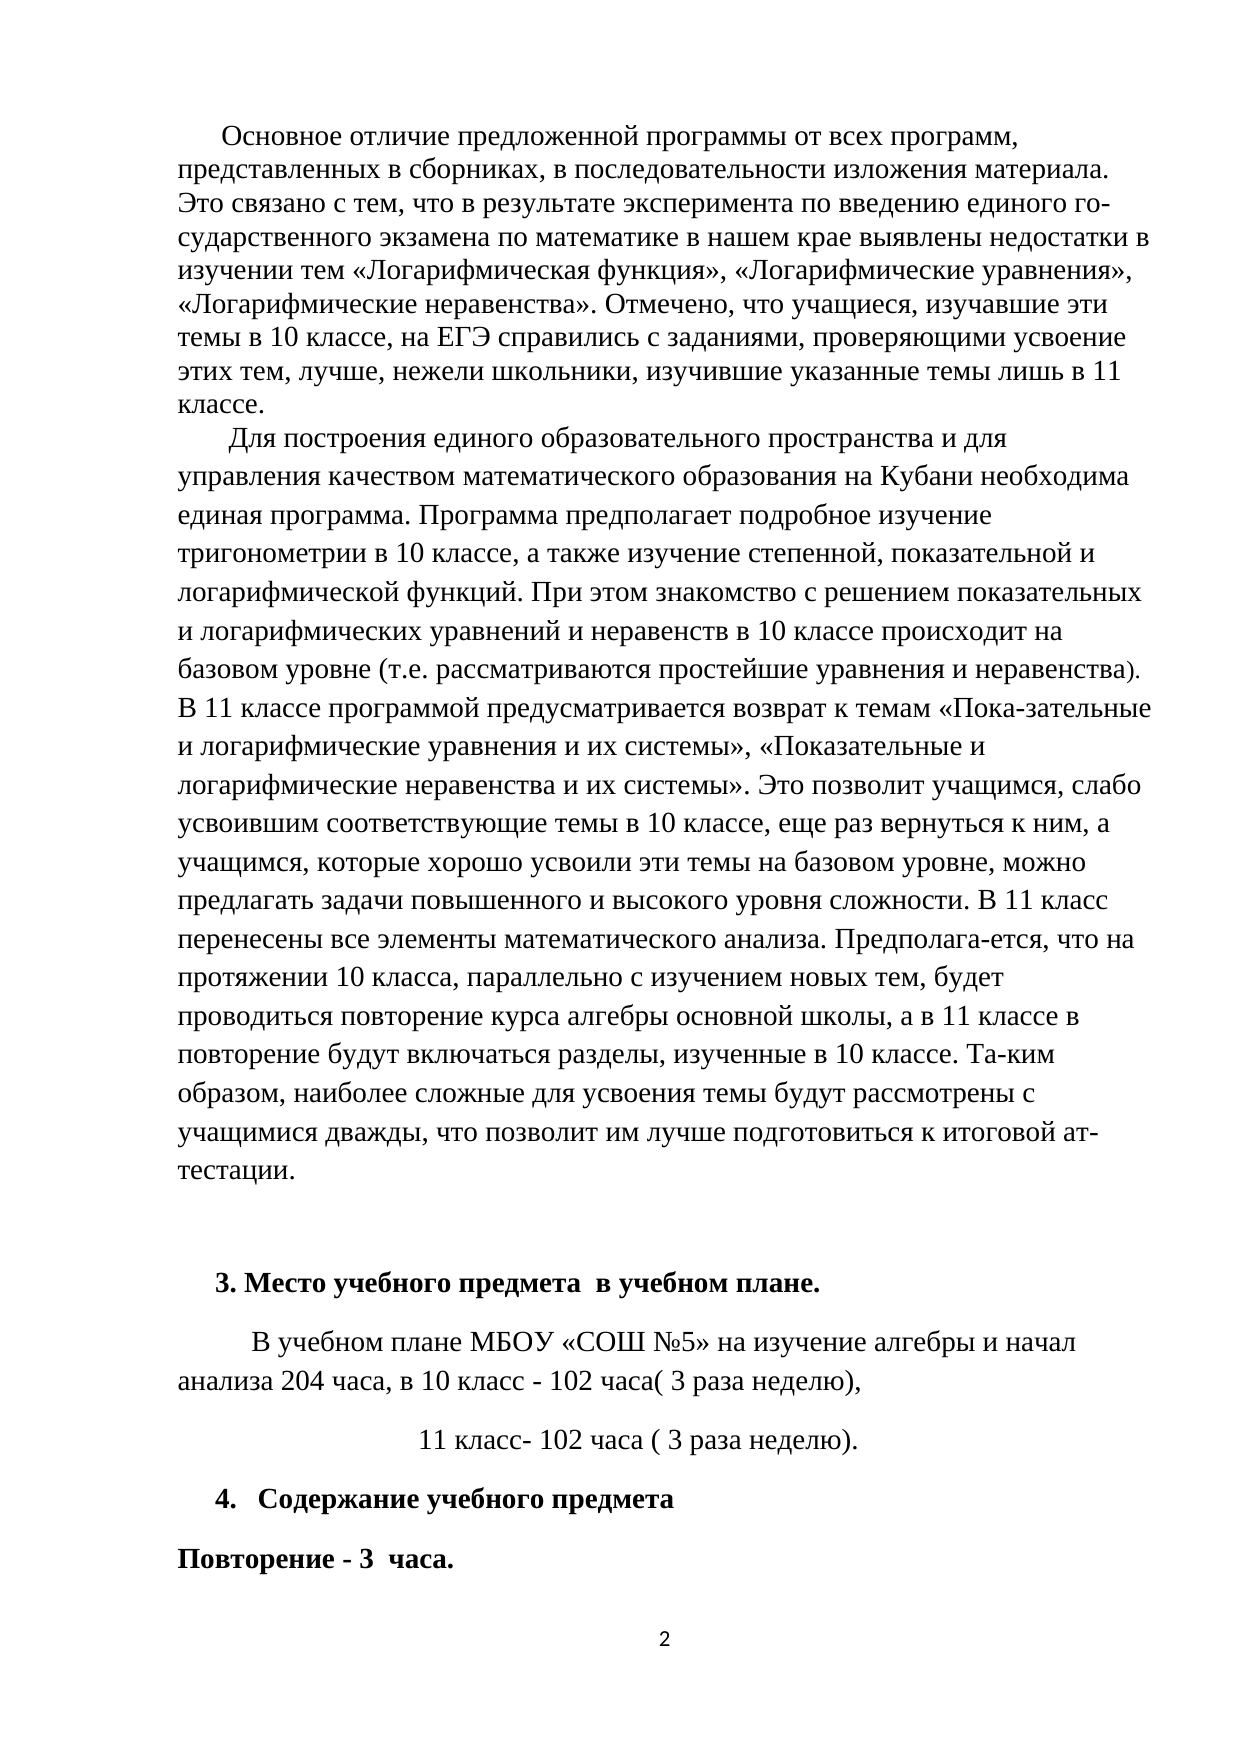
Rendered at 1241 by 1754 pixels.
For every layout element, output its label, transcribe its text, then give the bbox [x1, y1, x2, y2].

text Для построения единого образовательного пространства и для управления качеством математического образования на Кубани необходима единая программа. Программа предполагает подробное изучение тригонометрии в 10 классе, а также изучение степенной, показательной и логарифмической функций. При этом знакомство с решением показательных и логарифмических уравнений и неравенств в 10 классе происходит на базовом уровне (т.е. рассматриваются простейшие уравнения и неравенства). В 11 классе программой предусматривается возврат к темам «Пока-зательные и логарифмические уравнения и их системы», «Показательные и логарифмические неравенства и их системы». Это позволит учащимся, слабо усвоившим соответствующие темы в 10 классе, еще раз вернуться к ним, а учащимся, которые хорошо усвоили эти темы на базовом уровне, можно предлагать задачи повышенного и высокого уровня сложности. В 11 класс перенесены все элементы математического анализа. Предполага-ется, что на протяжении 10 класса, параллельно с изучением новых тем, будет проводиться повторение курса алгебры основной школы, а в 11 классе в повторение будут включаться разделы, изученные в 10 классе. Та-ким образом, наиболее сложные для усвоения темы будут рассмотрены с учащимися дважды, что позволит им лучше подготовиться к итоговой ат-тестации. [177, 420, 1152, 1186]
text 3. Место учебного предмета в учебном плане. [177, 1265, 1152, 1298]
text 11 класс- 102 часа ( 3 раза неделю). [177, 1422, 1152, 1456]
text В учебном плане МБОУ «СОШ №5» на изучение алгебры и начал анализа 204 часа, в 10 класс - 102 часа( 3 раза неделю), [177, 1324, 1152, 1396]
text Повторение - 3 часа. [177, 1541, 1152, 1574]
list Содержание учебного предмета [215, 1481, 1152, 1515]
text Основное отличие предложенной программы от всех программ, представленных в сборниках, в последовательности изложения материала. Это связано с тем, что в результате эксперимента по введению единого го-сударственного экзамена по математике в нашем крае выявлены недостатки в изучении тем «Логарифмическая функция», «Логарифмические уравнения», «Логарифмические неравенства». Отмечено, что учащиеся, изучавшие эти темы в 10 классе, на ЕГЭ справились с заданиями, проверяющими усвоение этих тем, лучше, нежели школьники, изучившие указанные темы лишь в 11 классе. [177, 118, 1152, 420]
